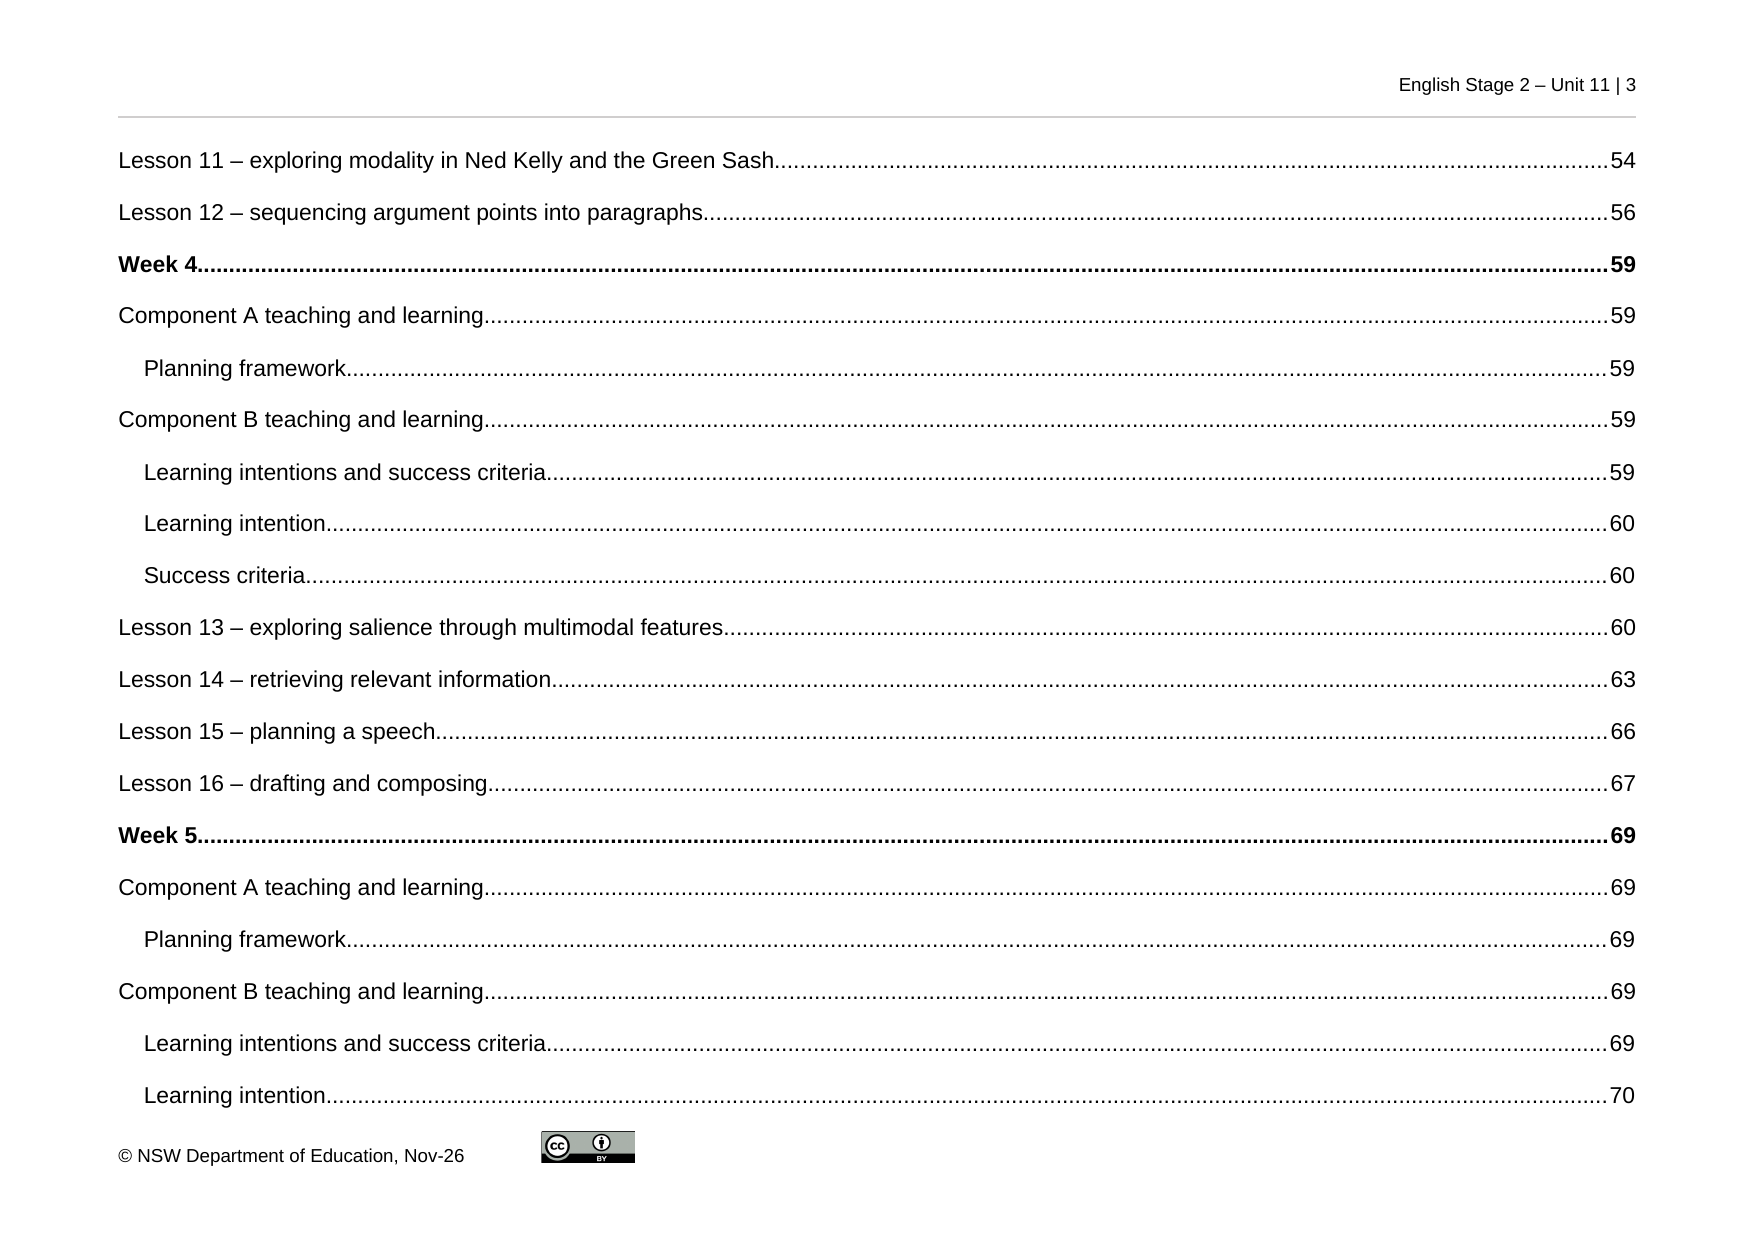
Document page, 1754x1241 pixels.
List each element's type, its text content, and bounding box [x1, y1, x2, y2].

text Week 4 59 [118, 251, 1636, 277]
text Lesson 11 – exploring modality in Ned Kelly and the Green Sash 54 [118, 147, 1636, 173]
text Learning intentions and success criteria 69 [143, 1030, 1636, 1057]
text Learning intentions and success criteria 59 [143, 458, 1636, 485]
text Planning framework 59 [143, 354, 1636, 381]
text Component B teaching and learning 69 [118, 978, 1636, 1004]
text Planning framework 69 [143, 926, 1636, 953]
text Week 5 69 [118, 822, 1636, 849]
text Lesson 16 – drafting and composing 67 [118, 770, 1636, 797]
text Success criteria 60 [143, 562, 1636, 589]
text Learning intention 60 [143, 510, 1636, 537]
text Lesson 13 – exploring salience through multimodal features 60 [118, 614, 1636, 641]
text Learning intention 70 [143, 1082, 1636, 1108]
text Lesson 15 – planning a speech 66 [118, 718, 1636, 745]
picture [541, 1131, 635, 1163]
text Component A teaching and learning 69 [118, 874, 1636, 901]
text Lesson 14 – retrieving relevant information 63 [118, 666, 1636, 693]
text Component A teaching and learning 59 [118, 302, 1636, 329]
text Component B teaching and learning 59 [118, 406, 1636, 433]
text Lesson 12 – sequencing argument points into paragraphs 56 [118, 198, 1636, 225]
